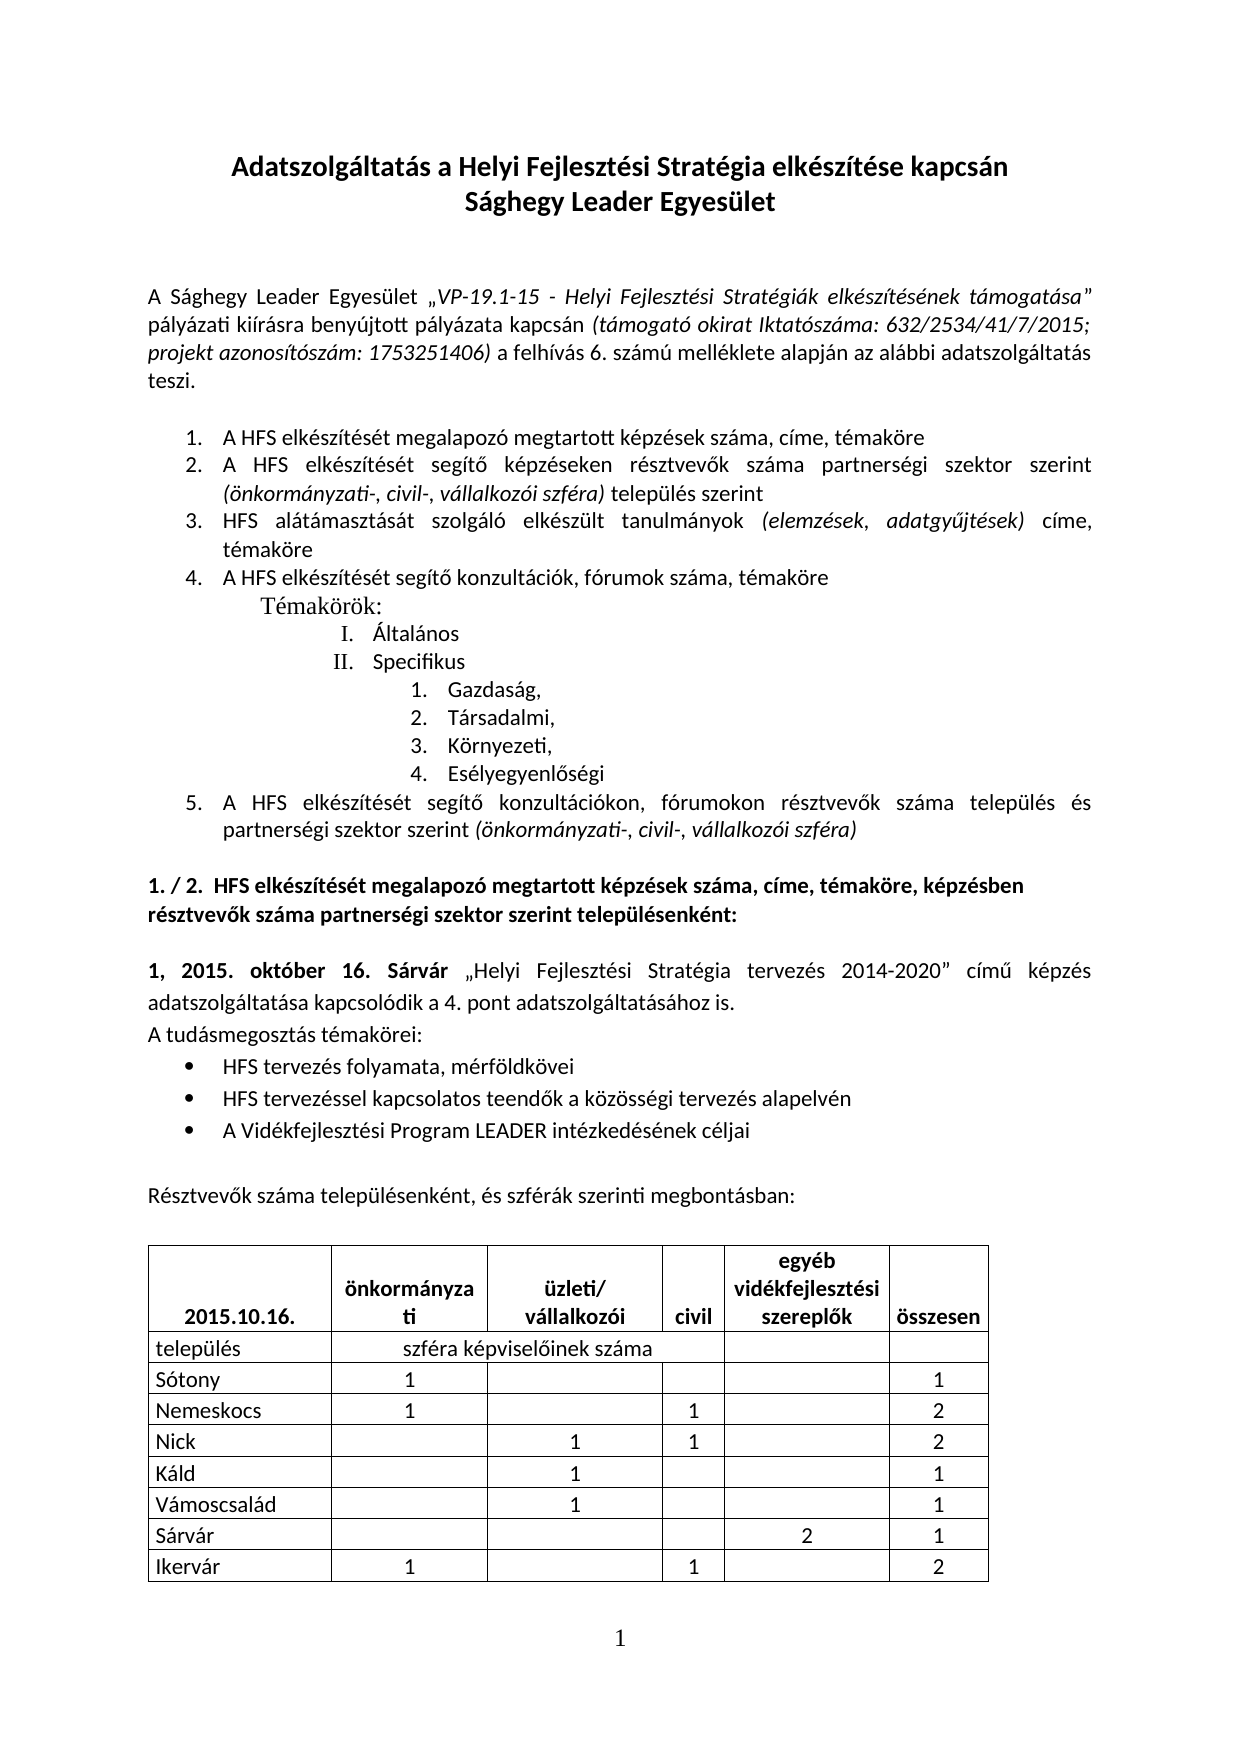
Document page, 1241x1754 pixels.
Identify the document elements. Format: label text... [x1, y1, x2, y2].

text 1. / 2. HFS elkészítését megalapozó megtartott képzések száma, címe, témaköre, képzésben résztvevők száma partnerségi szektor szerint településenként: [148, 872, 1093, 928]
table_cell település [149, 1332, 331, 1362]
list A HFS elkészítését segítő képzéseken résztvevők száma partnerségi szektor szerint (önkormányzati-, civil-, vállalkozói szféra) település szerint [185, 451, 1093, 507]
table_header civil [663, 1246, 724, 1331]
table_cell 1 [663, 1425, 724, 1456]
table_cell Sárvár [149, 1519, 331, 1549]
table_cell [663, 1488, 724, 1518]
table_cell 1 [488, 1488, 662, 1518]
list A HFS elkészítését segítő konzultációk, fórumok száma, témaköre [185, 563, 1093, 591]
table_cell 1 [890, 1488, 988, 1518]
table_cell [332, 1519, 487, 1549]
list HFS alátámasztását szolgáló elkészült tanulmányok (elemzések, adatgyűjtések) címe, témaköre [185, 507, 1093, 563]
table_cell [332, 1425, 487, 1456]
table_cell 1 [488, 1425, 662, 1456]
table_cell [663, 1363, 724, 1393]
list A HFS elkészítését megalapozó megtartott képzések száma, címe, témaköre [185, 423, 1093, 451]
table_cell [725, 1425, 889, 1456]
table_cell [332, 1488, 487, 1518]
table_cell 1 [663, 1550, 724, 1581]
table_cell 1 [890, 1457, 988, 1487]
table_cell [332, 1457, 487, 1487]
table_cell Nick [149, 1425, 331, 1456]
text Témakörök: [260, 591, 1093, 619]
table_header üzleti/vállalkozói [488, 1246, 662, 1331]
text 1, 2015. október 16. Sárvár „Helyi Fejlesztési Stratégia tervezés 2014-2020” című képzés adatszolgáltatása kapcsolódik a 4. pont adatszolgáltatásához is. [148, 956, 1093, 1016]
list Esélyegyenlőségi [410, 759, 1093, 788]
table_cell [488, 1550, 662, 1581]
table_cell 1 [890, 1363, 988, 1393]
table_cell [725, 1550, 889, 1581]
table_cell 1 [488, 1457, 662, 1487]
table_cell 2 [890, 1550, 988, 1581]
text Sághegy Leader Egyesület [148, 183, 1093, 219]
table_cell Vámoscsalád [149, 1488, 331, 1518]
text Résztvevők száma településenként, és szférák szerinti megbontásban: [148, 1181, 1093, 1209]
table_cell [725, 1457, 889, 1487]
table_header összesen [890, 1246, 988, 1331]
list A Vidékfejlesztési Program LEADER intézkedésének céljai [185, 1117, 1093, 1145]
table_cell [725, 1363, 889, 1393]
table_cell 2 [890, 1425, 988, 1456]
table_cell 1 [890, 1519, 988, 1549]
table_cell [725, 1332, 889, 1362]
list Specifikus [354, 647, 1093, 676]
list HFS tervezéssel kapcsolatos teendők a közösségi tervezés alapelvén [185, 1084, 1093, 1112]
table_cell 1 [332, 1394, 487, 1424]
list HFS tervezés folyamata, mérföldkövei [185, 1052, 1093, 1080]
table_cell [663, 1519, 724, 1549]
table_cell szféra képviselőinek száma [332, 1332, 724, 1362]
table_cell Káld [149, 1457, 331, 1487]
table_cell [890, 1332, 988, 1362]
list Társadalmi, [410, 703, 1093, 732]
table_cell 1 [332, 1363, 487, 1393]
list Gazdaság, [410, 676, 1093, 703]
table_cell 2 [890, 1394, 988, 1424]
table_cell [663, 1457, 724, 1487]
list A HFS elkészítését segítő konzultációkon, fórumokon résztvevők száma település és partnerségi szektor szerint (önkormányzati-, civil-, vállalkozói szféra) [185, 788, 1093, 844]
table_header 2015.10.16. [149, 1246, 331, 1331]
text A Sághegy Leader Egyesület „VP-19.1-15 - Helyi Fejlesztési Stratégiák elkészítésének támogatása” pályázati kiírásra benyújtott pályázata kapcsán (támogató okirat Iktatószáma: 632/2534/41/7/2015; projekt azonosítószám: 1753251406) a felhívás 6. számú melléklete alapján az alábbi adatszolgáltatás teszi. [148, 282, 1093, 394]
table_cell Nemeskocs [149, 1394, 331, 1424]
table_cell Sótony [149, 1363, 331, 1393]
table_cell 2 [725, 1519, 889, 1549]
table_cell [725, 1394, 889, 1424]
table_cell [488, 1519, 662, 1549]
table_cell [488, 1394, 662, 1424]
table_cell Ikervár [149, 1550, 331, 1581]
list Általános [354, 619, 1093, 647]
table_cell [725, 1488, 889, 1518]
text A tudásmegosztás témakörei: [148, 1020, 1093, 1048]
table_cell 1 [663, 1394, 724, 1424]
list Környezeti, [410, 732, 1093, 759]
table_header egyéb vidékfejlesztési szereplők [725, 1246, 889, 1331]
table_cell [488, 1363, 662, 1393]
table_cell 1 [332, 1550, 487, 1581]
text Adatszolgáltatás a Helyi Fejlesztési Stratégia elkészítése kapcsán [148, 148, 1093, 183]
table_header önkormányzati [332, 1246, 487, 1331]
